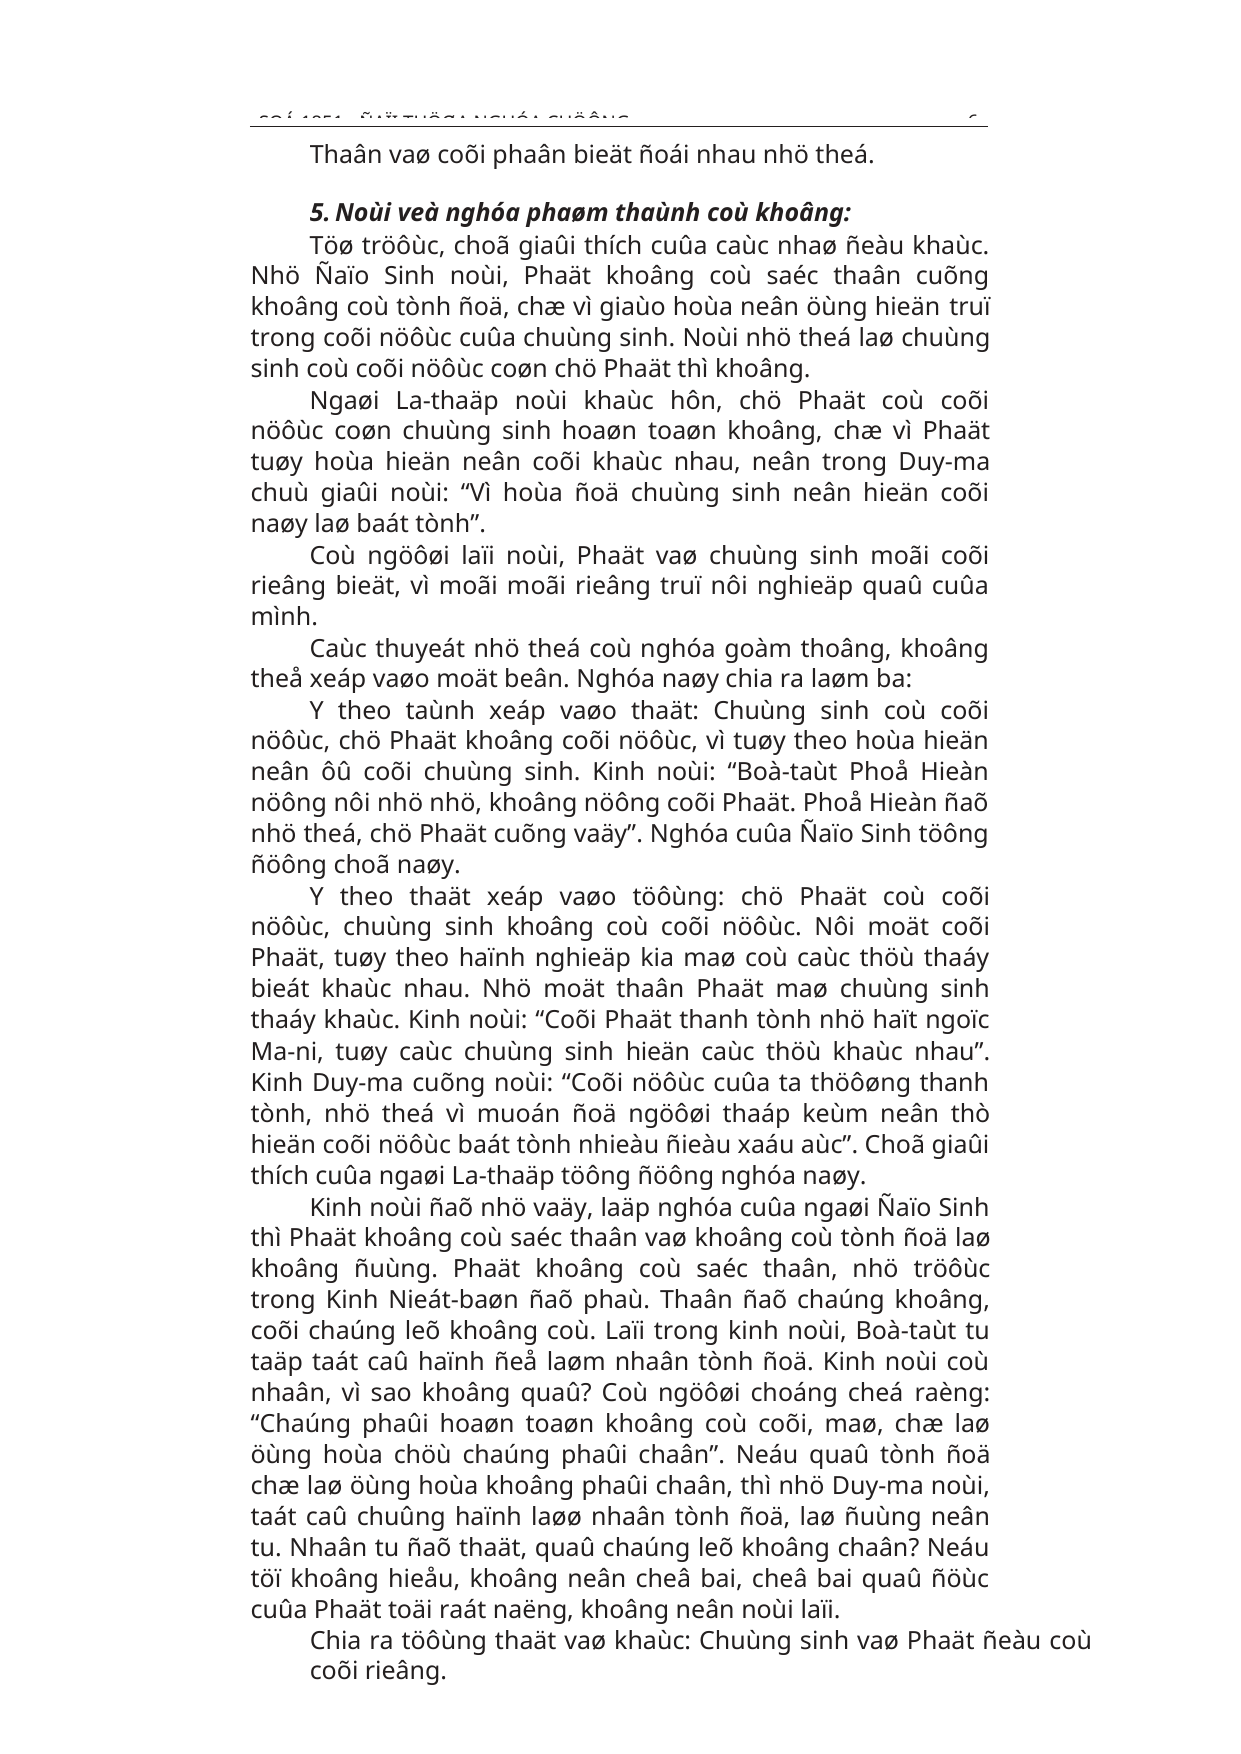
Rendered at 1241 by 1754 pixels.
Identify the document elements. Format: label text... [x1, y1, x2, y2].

text Chia ra töôùng thaät vaø khaùc: Chuùng sinh vaø Phaät ñeàu coù coõi rieâng. [309, 1626, 1092, 1686]
subtitle Noùi veà nghóa phaøm thaùnh coù khoâng: [309, 195, 1092, 228]
text Y theo thaät xeáp vaøo töôùng: chö Phaät coù coõi nöôùc, chuùng sinh khoâng coù coõi nöôùc. Nôi moät coõi Phaät, tuøy theo haïnh nghieäp kia maø coù caùc thöù thaáy bieát khaùc nhau. Nhö moät thaân Phaät maø chuùng sinh thaáy khaùc. Kinh noùi: “Coõi Phaät thanh tònh nhö haït ngoïc Ma-ni, tuøy caùc chuùng sinh hieän caùc thöù khaùc nhau”. Kinh Duy-ma cuõng noùi: “Coõi nöôùc cuûa ta thöôøng thanh tònh, nhö theá vì muoán ñoä ngöôøi thaáp keùm neân thò hieän coõi nöôùc baát tònh nhieàu ñieàu xaáu aùc”. Choã giaûi thích cuûa ngaøi La-thaäp töông ñöông nghóa naøy. [250, 881, 990, 1191]
text Töø tröôùc, choã giaûi thích cuûa caùc nhaø ñeàu khaùc. Nhö Ñaïo Sinh noùi, Phaät khoâng coù saéc thaân cuõng khoâng coù tònh ñoä, chæ vì giaùo hoùa neân öùng hieän truï trong coõi nöôùc cuûa chuùng sinh. Noùi nhö theá laø chuùng sinh coù coõi nöôùc coøn chö Phaät thì khoâng. [250, 230, 990, 385]
text Thaân vaø coõi phaân bieät ñoái nhau nhö theá. [309, 137, 1092, 171]
text Ngaøi La-thaäp noùi khaùc hôn, chö Phaät coù coõi nöôùc coøn chuùng sinh hoaøn toaøn khoâng, chæ vì Phaät tuøy hoùa hieän neân coõi khaùc nhau, neân trong Duy-ma chuù giaûi noùi: “Vì hoùa ñoä chuùng sinh neân hieän coõi naøy laø baát tònh”. [250, 385, 990, 540]
text Kinh noùi ñaõ nhö vaäy, laäp nghóa cuûa ngaøi Ñaïo Sinh thì Phaät khoâng coù saéc thaân vaø khoâng coù tònh ñoä laø khoâng ñuùng. Phaät khoâng coù saéc thaân, nhö tröôùc trong Kinh Nieát-baøn ñaõ phaù. Thaân ñaõ chaúng khoâng, coõi chaúng leõ khoâng coù. Laïi trong kinh noùi, Boà-taùt tu taäp taát caû haïnh ñeå laøm nhaân tònh ñoä. Kinh noùi coù nhaân, vì sao khoâng quaû? Coù ngöôøi choáng cheá raèng: “Chaúng phaûi hoaøn toaøn khoâng coù coõi, maø, chæ laø öùng hoùa chöù chaúng phaûi chaân”. Neáu quaû tònh ñoä chæ laø öùng hoùa khoâng phaûi chaân, thì nhö Duy-ma noùi, taát caû chuûng haïnh laøø nhaân tònh ñoä, laø ñuùng neân tu. Nhaân tu ñaõ thaät, quaû chaúng leõ khoâng chaân? Neáu töï khoâng hieåu, khoâng neân cheâ bai, cheâ bai quaû ñöùc cuûa Phaät toäi raát naëng, khoâng neân noùi laïi. [250, 1191, 990, 1626]
text Y theo taùnh xeáp vaøo thaät: Chuùng sinh coù coõi nöôùc, chö Phaät khoâng coõi nöôùc, vì tuøy theo hoùa hieän neân ôû coõi chuùng sinh. Kinh noùi: “Boà-taùt Phoå Hieàn nöông nôi nhö nhö, khoâng nöông coõi Phaät. Phoå Hieàn ñaõ nhö theá, chö Phaät cuõng vaäy”. Nghóa cuûa Ñaïo Sinh töông ñöông choã naøy. [250, 695, 990, 881]
text Caùc thuyeát nhö theá coù nghóa goàm thoâng, khoâng theå xeáp vaøo moät beân. Nghóa naøy chia ra laøm ba: [250, 633, 990, 695]
text Coù ngöôøi laïi noùi, Phaät vaø chuùng sinh moãi coõi rieâng bieät, vì moãi moãi rieâng truï nôi nghieäp quaû cuûa mình. [250, 540, 990, 633]
